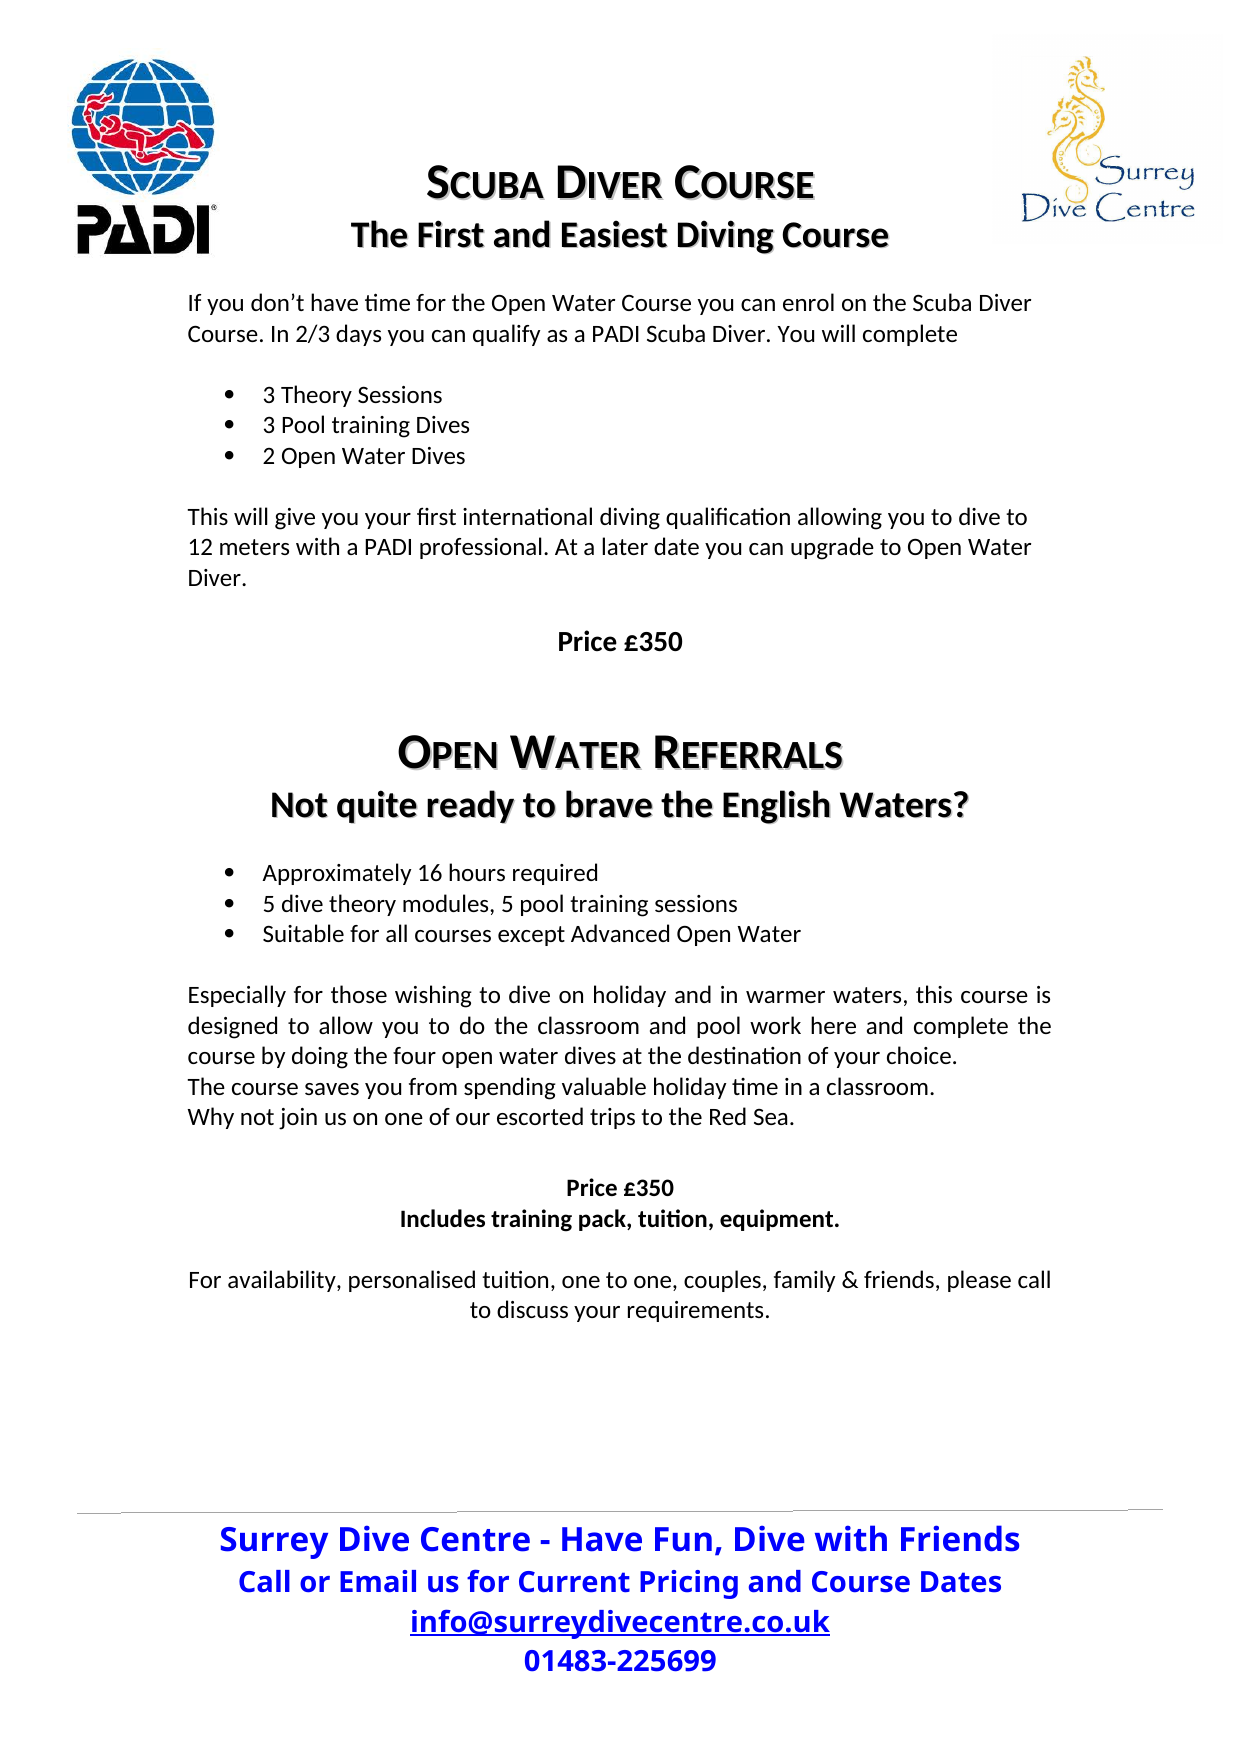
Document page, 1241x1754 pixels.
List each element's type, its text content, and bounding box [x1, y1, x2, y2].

text Price £350 [187, 623, 1053, 659]
list Approximately 16 hours required [225, 857, 1053, 888]
text Why not join us on one of our escorted trips to the Red Sea. [187, 1101, 1053, 1132]
list Suitable for all courses except Advanced Open Water [225, 918, 1053, 949]
text Especially for those wishing to dive on holiday and in warmer waters, this course is designed to allow you to do the classroom and pool work here and complete the course by doing the four open water dives at the destination of your choice. [187, 979, 1053, 1071]
text Includes training pack, tuition, equipment. [187, 1203, 1053, 1234]
list 3 Pool training Dives [225, 409, 1053, 440]
text For availability, personalised tuition, one to one, couples, family & friends, please call to discuss your requirements. [187, 1264, 1053, 1325]
text The First and Easiest Diving Course [187, 211, 1053, 257]
text If you don’t have time for the Open Water Course you can enrol on the Scuba Diver Course. In 2/3 days you can qualify as a PADI Scuba Diver. You will complete [187, 287, 1053, 348]
list 2 Open Water Dives [225, 440, 1053, 471]
picture [67, 48, 220, 258]
text Not quite ready to brave the English Waters? [187, 781, 1053, 827]
text Open Water Referrals [187, 720, 1053, 781]
text The course saves you from spending valuable holiday time in a classroom. [187, 1071, 1053, 1101]
text This will give you your first international diving qualification allowing you to dive to 12 meters with a PADI professional. At a later date you can upgrade to Open Water Diver. [187, 501, 1053, 593]
text Scuba Diver Course [187, 150, 1053, 211]
text Price £350 [187, 1173, 1053, 1203]
list 5 dive theory modules, 5 pool training sessions [225, 888, 1053, 918]
list 3 Theory Sessions [225, 379, 1053, 409]
picture [992, 34, 1223, 244]
